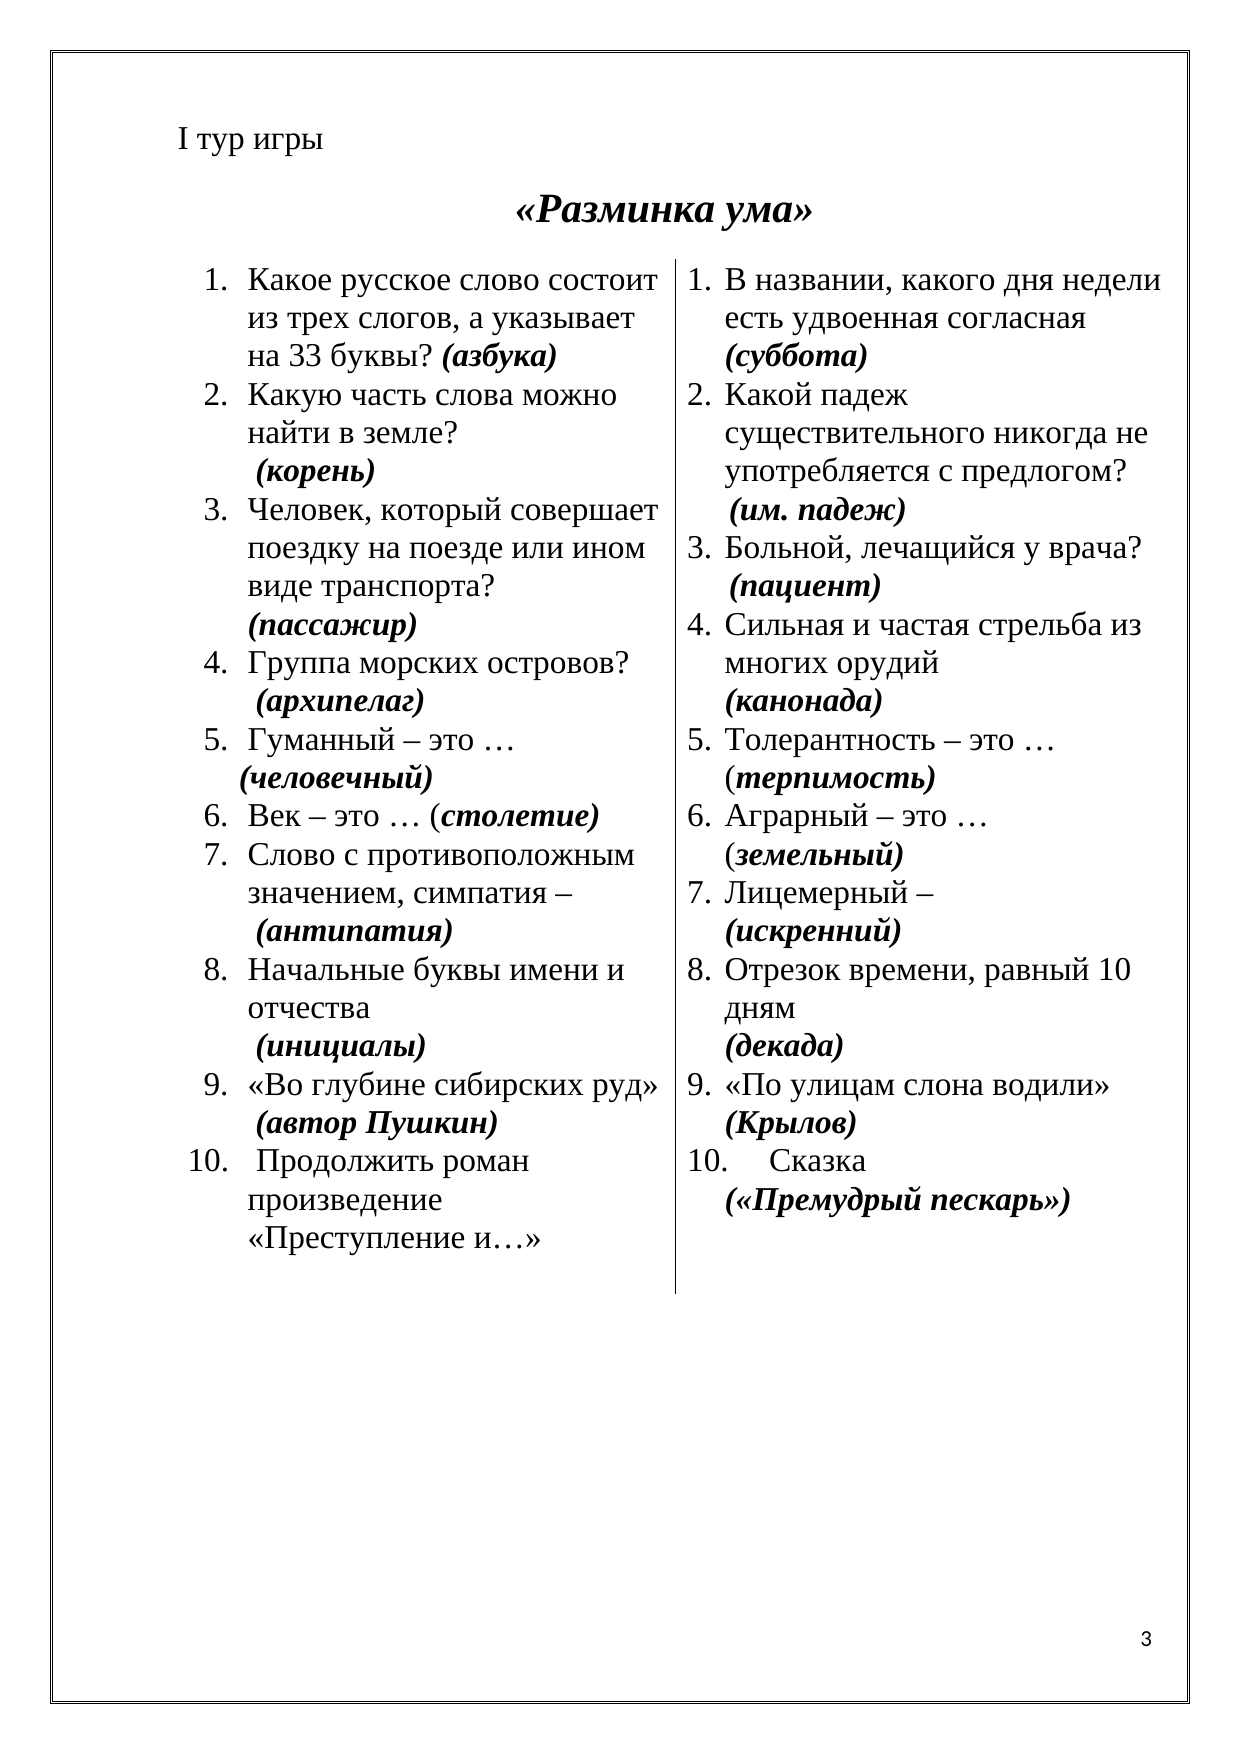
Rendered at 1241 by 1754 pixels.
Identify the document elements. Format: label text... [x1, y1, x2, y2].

text I тур игры [177, 118, 1152, 156]
table_header Какое русское слово состоит из трех слогов, а указывает на 33 буквы? (азбука) Какую часть слова можно найти в земле? (корень) Человек, который совершает поездку на поезде или ином виде транспорта? (пассажир) Группа морских островов? (архипелаг) Гуманный – это … (человечный) Век – это … (столетие) Слово с противоположным значением, симпатия – (антипатия) Начальные буквы имени и отчества (инициалы) «Во глубине сибирских руд» (автор Пушкин) Продолжить роман произведение «Преступление и…» [177, 259, 675, 1294]
table_header В названии, какого дня недели есть удвоенная согласная (суббота) Какой падеж существительного никогда не употребляется с предлогом? (им. падеж) Больной, лечащийся у врача? (пациент) Сильная и частая стрельба из многих орудий (канонада) Толерантность – это … (терпимость) Аграрный – это … (земельный) Лицемерный – (искренний) Отрезок времени, равный 10 дням (декада) «По улицам слона водили» (Крылов) Сказка («Премудрый пескарь») [676, 259, 1174, 1294]
text «Разминка ума» [177, 183, 1152, 231]
